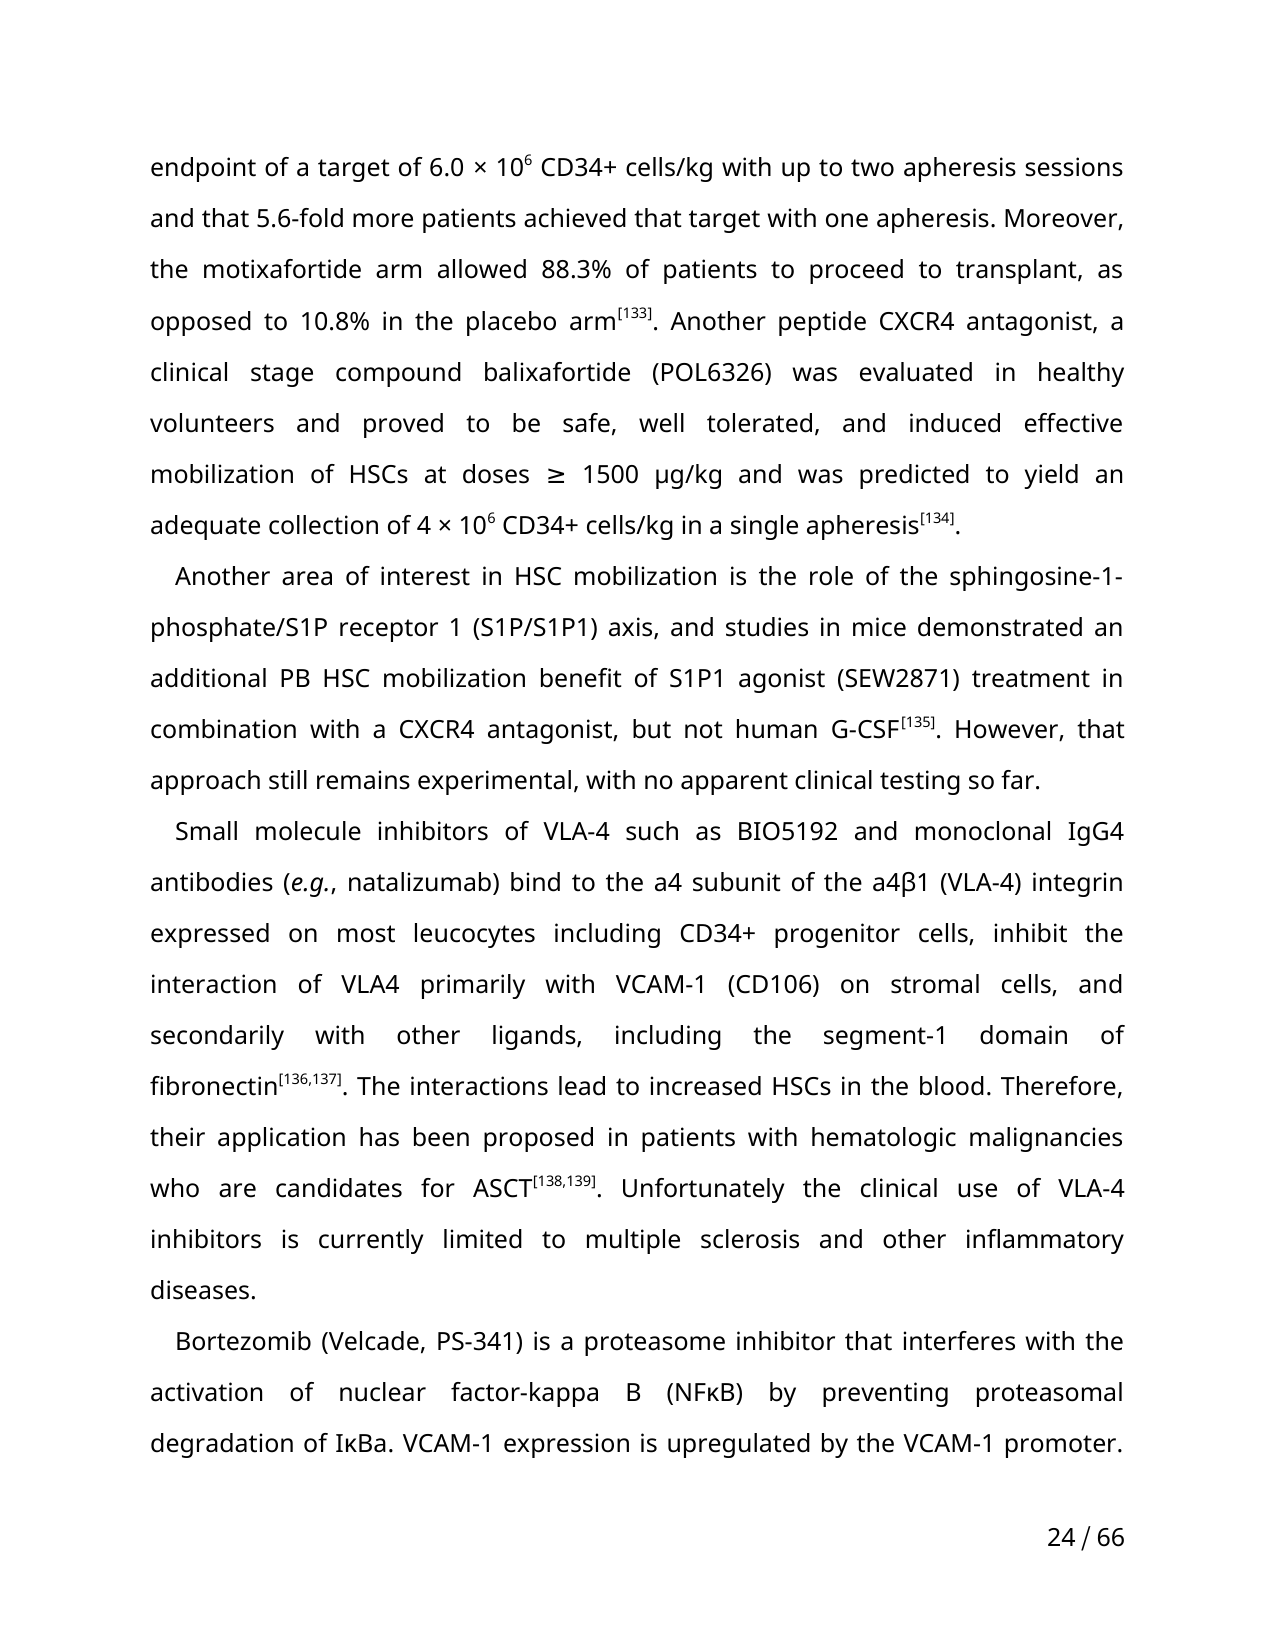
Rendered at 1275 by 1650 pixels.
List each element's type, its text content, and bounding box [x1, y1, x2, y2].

text Another area of interest in HSC mobilization is the role of the sphingosine-1-phosphate/S1P receptor 1 (S1P/S1P1) axis, and studies in mice demonstrated an additional PB HSC mobilization benefit of S1P1 agonist (SEW2871) treatment in combination with a CXCR4 antagonist, but not human G-CSF[135]. However, that approach still remains experimental, with no apparent clinical testing so far. [150, 558, 1125, 797]
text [150, 150, 1125, 541]
text Small molecule inhibitors of VLA-4 such as BIO5192 and monoclonal IgG4 antibodies (e.g., natalizumab) bind to the a4 subunit of the a4β1 (VLA-4) integrin expressed on most leucocytes including CD34+ progenitor cells, inhibit the interaction of VLA4 primarily with VCAM-1 (CD106) on stromal cells, and secondarily with other ligands, including the segment-1 domain of fibronectin[136,137]. The interactions lead to increased HSCs in the blood. Therefore, their application has been proposed in patients with hematologic malignancies who are candidates for ASCT[138,139]. Unfortunately the clinical use of VLA-4 inhibitors is currently limited to multiple sclerosis and other inflammatory diseases. [150, 813, 1125, 1307]
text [150, 1324, 1125, 1460]
